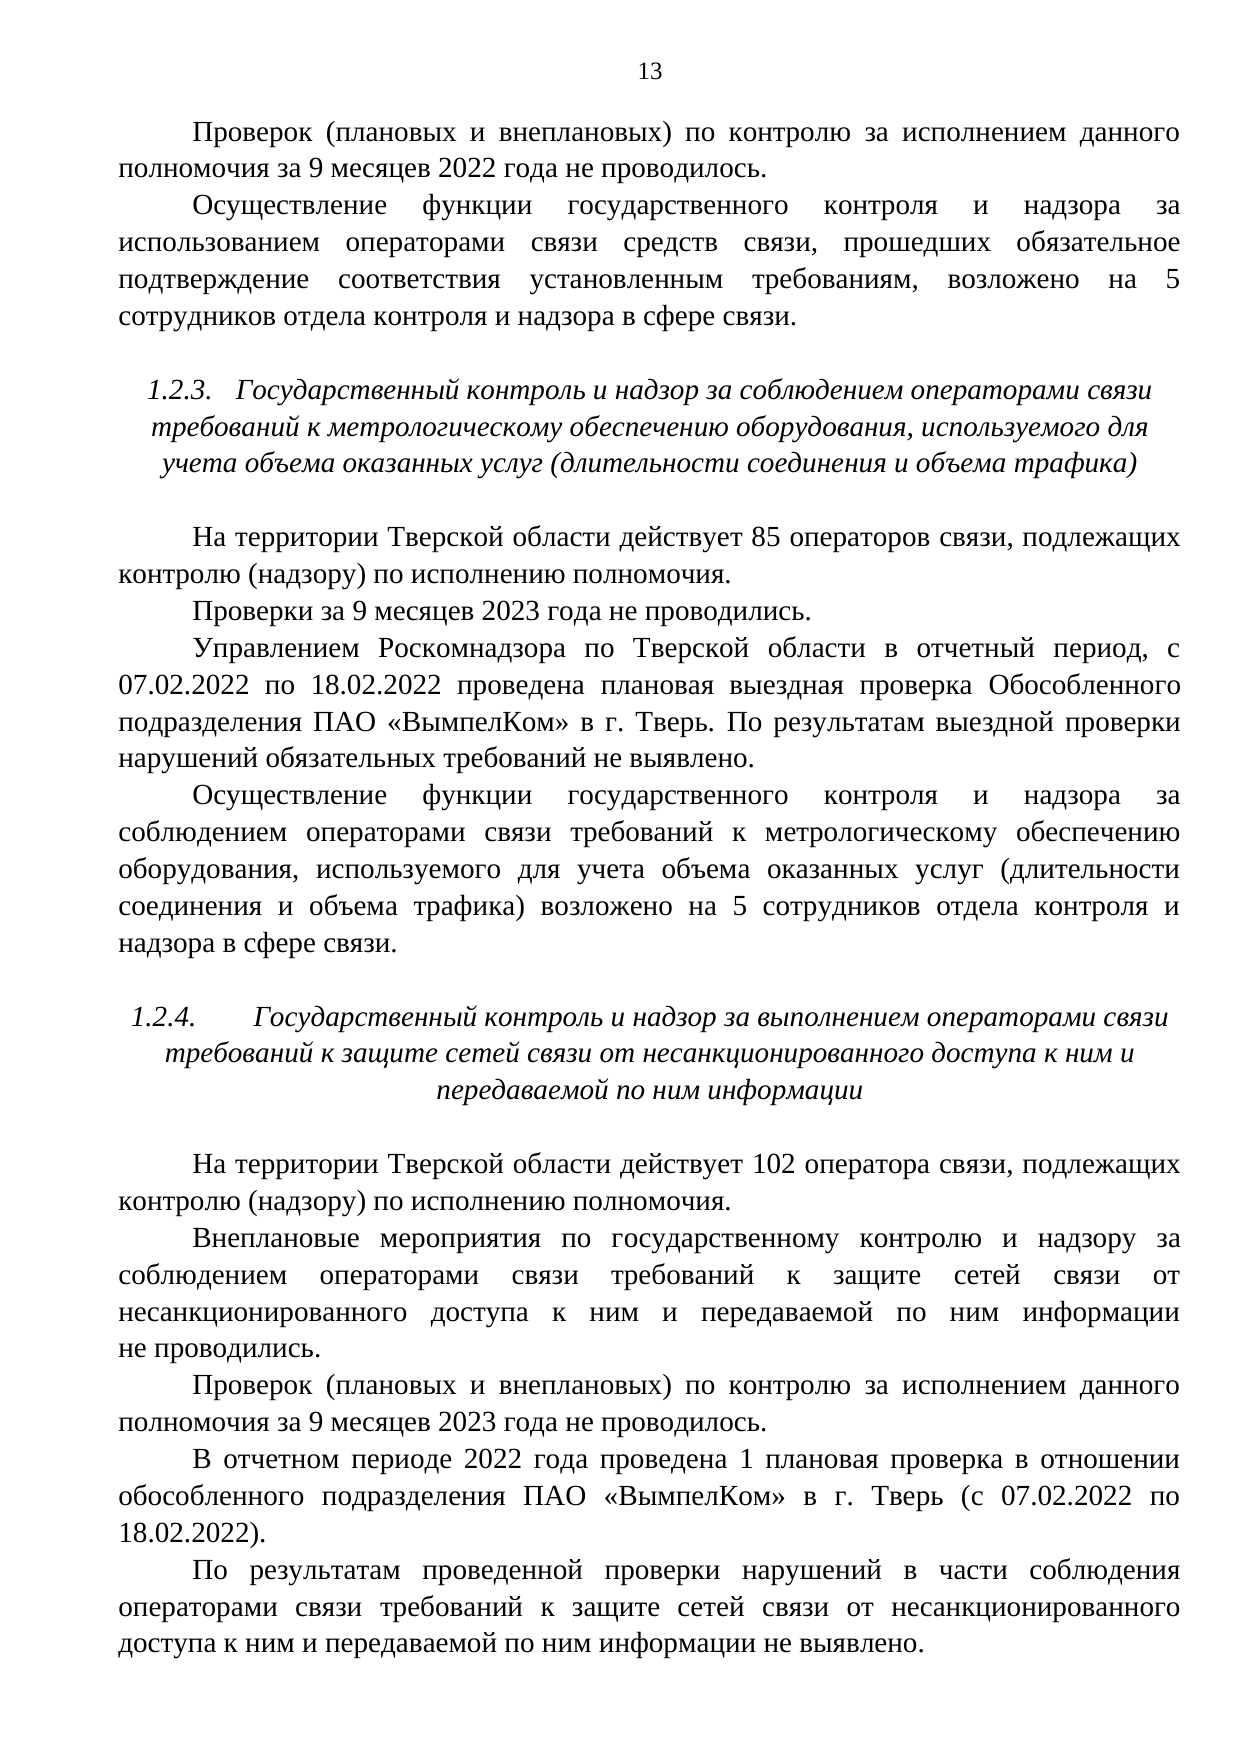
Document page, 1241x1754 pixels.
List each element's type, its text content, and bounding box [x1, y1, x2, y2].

text Проверок (плановых и внеплановых) по контролю за исполнением данного полномочия за 9 месяцев 2022 года не проводилось. [118, 114, 1181, 184]
text Осуществление функции государственного контроля и надзора за использованием операторами связи средств связи, прошедших обязательное подтверждение соответствия установленным требованиям, возложено на 5 сотрудников отдела контроля и надзора в сфере связи. [118, 187, 1181, 332]
list Государственный контроль и надзор за соблюдением операторами связи требований к метрологическому обеспечению оборудования, используемого для учета объема оказанных услуг (длительности соединения и объема трафика) [118, 372, 1181, 479]
text На территории Тверской области действует 85 операторов связи, подлежащих контролю (надзору) по исполнению полномочия. [118, 519, 1181, 590]
text На территории Тверской области действует 102 оператора связи, подлежащих контролю (надзору) по исполнению полномочия. [118, 1146, 1181, 1217]
text Проверок (плановых и внеплановых) по контролю за исполнением данного полномочия за 9 месяцев 2023 года не проводилось. [118, 1367, 1181, 1438]
text По результатам проведенной проверки нарушений в части соблюдения операторами связи требований к защите сетей связи от несанкционированного доступа к ним и передаваемой по ним информации не выявлено. [118, 1552, 1181, 1659]
text Внеплановые мероприятия по государственному контролю и надзору за соблюдением операторами связи требований к защите сетей связи от несанкционированного доступа к ним и передаваемой по ним информации не проводились. [118, 1220, 1181, 1364]
list Государственный контроль и надзор за выполнением операторами связи требований к защите сетей связи от несанкционированного доступа к ним и передаваемой по ним информации [118, 999, 1181, 1106]
text Осуществление функции государственного контроля и надзора за соблюдением операторами связи требований к метрологическому обеспечению оборудования, используемого для учета объема оказанных услуг (длительности соединения и объема трафика) возложено на 5 сотрудников отдела контроля и надзора в сфере связи. [118, 777, 1181, 958]
text Управлением Роскомнадзора по Тверской области в отчетный период, с 07.02.2022 по 18.02.2022 проведена плановая выездная проверка Обособленного подразделения ПАО «ВымпелКом» в г. Тверь. По результатам выездной проверки нарушений обязательных требований не выявлено. [118, 630, 1181, 774]
text Проверки за 9 месяцев 2023 года не проводились. [118, 593, 1181, 627]
text В отчетном периоде 2022 года проведена 1 плановая проверка в отношении обособленного подразделения ПАО «ВымпелКом» в г. Тверь (с 07.02.2022 по 18.02.2022). [118, 1441, 1181, 1548]
